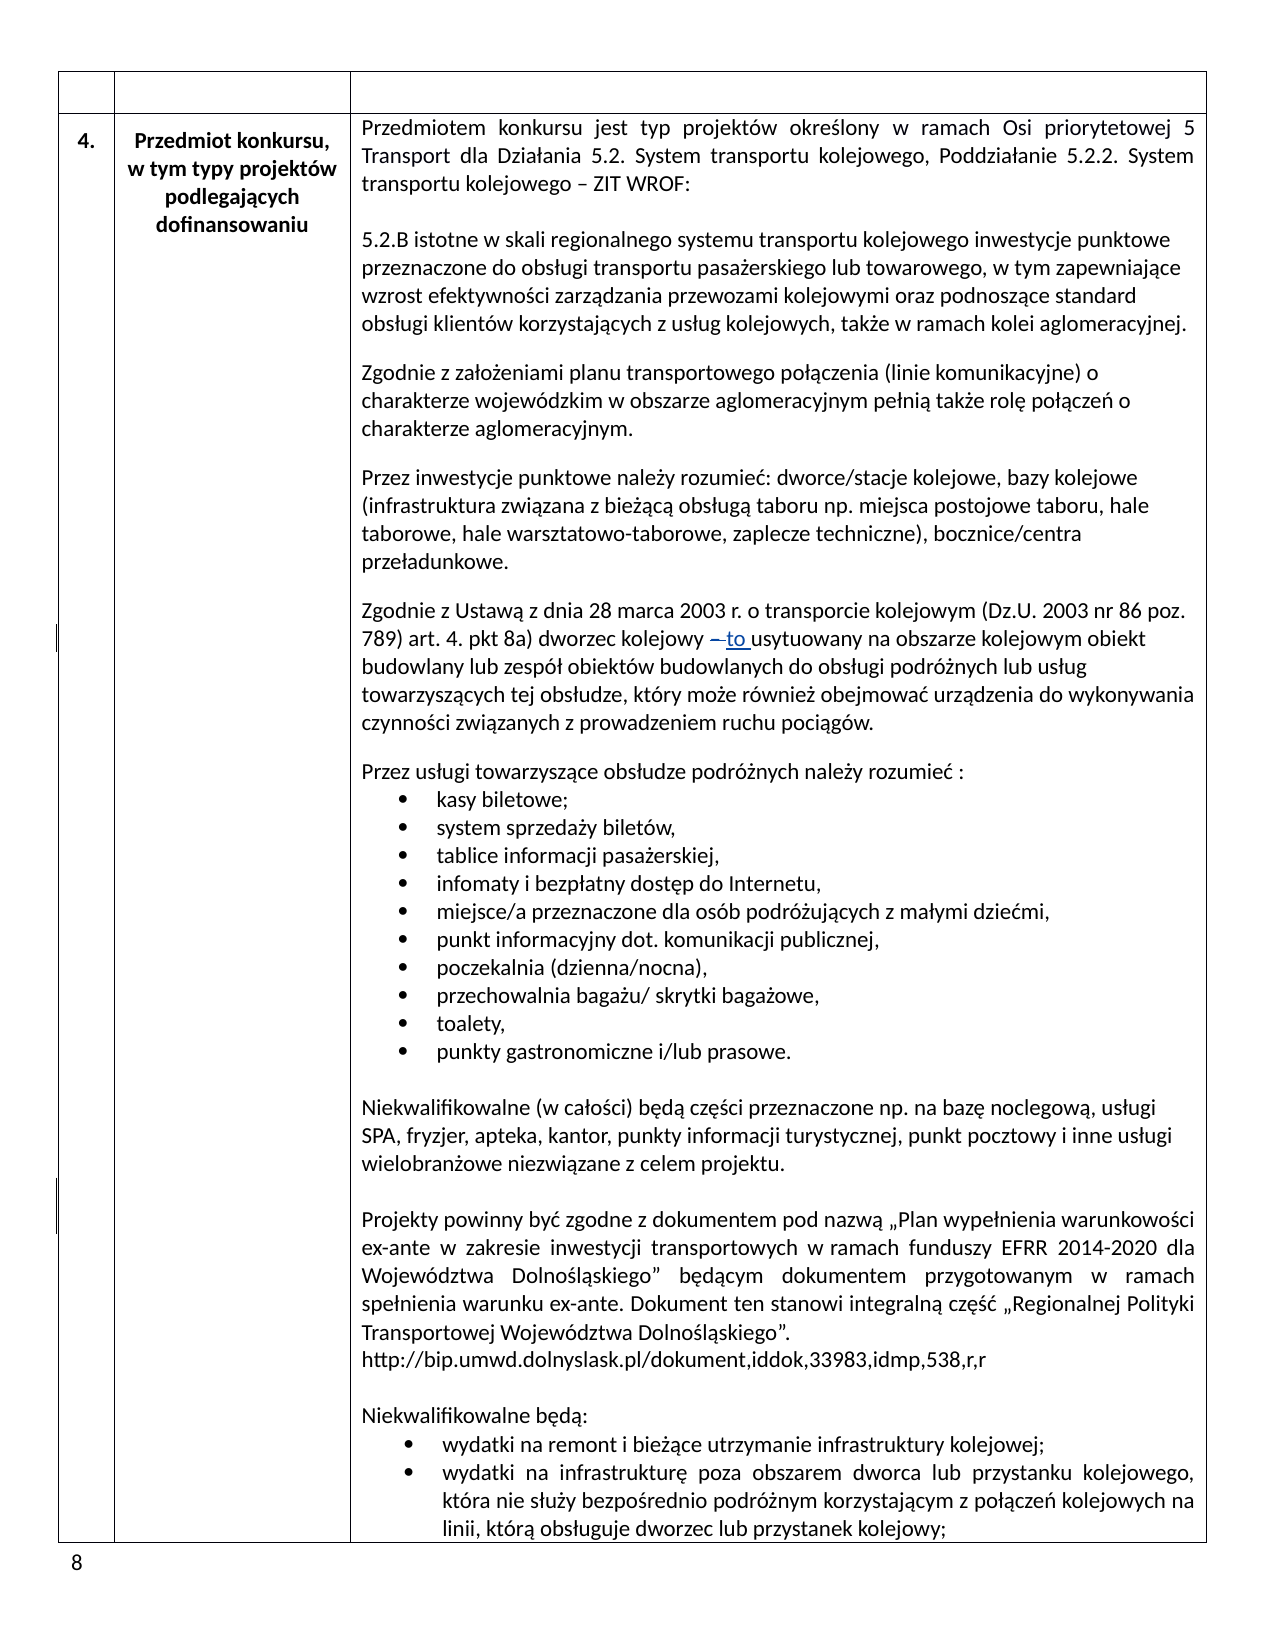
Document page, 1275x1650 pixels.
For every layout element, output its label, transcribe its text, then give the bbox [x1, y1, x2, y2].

table_cell 3. [59, 72, 114, 112]
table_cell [115, 72, 350, 112]
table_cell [351, 114, 1206, 1542]
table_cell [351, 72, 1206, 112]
table_cell 4. [59, 114, 114, 1542]
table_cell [115, 114, 350, 1542]
